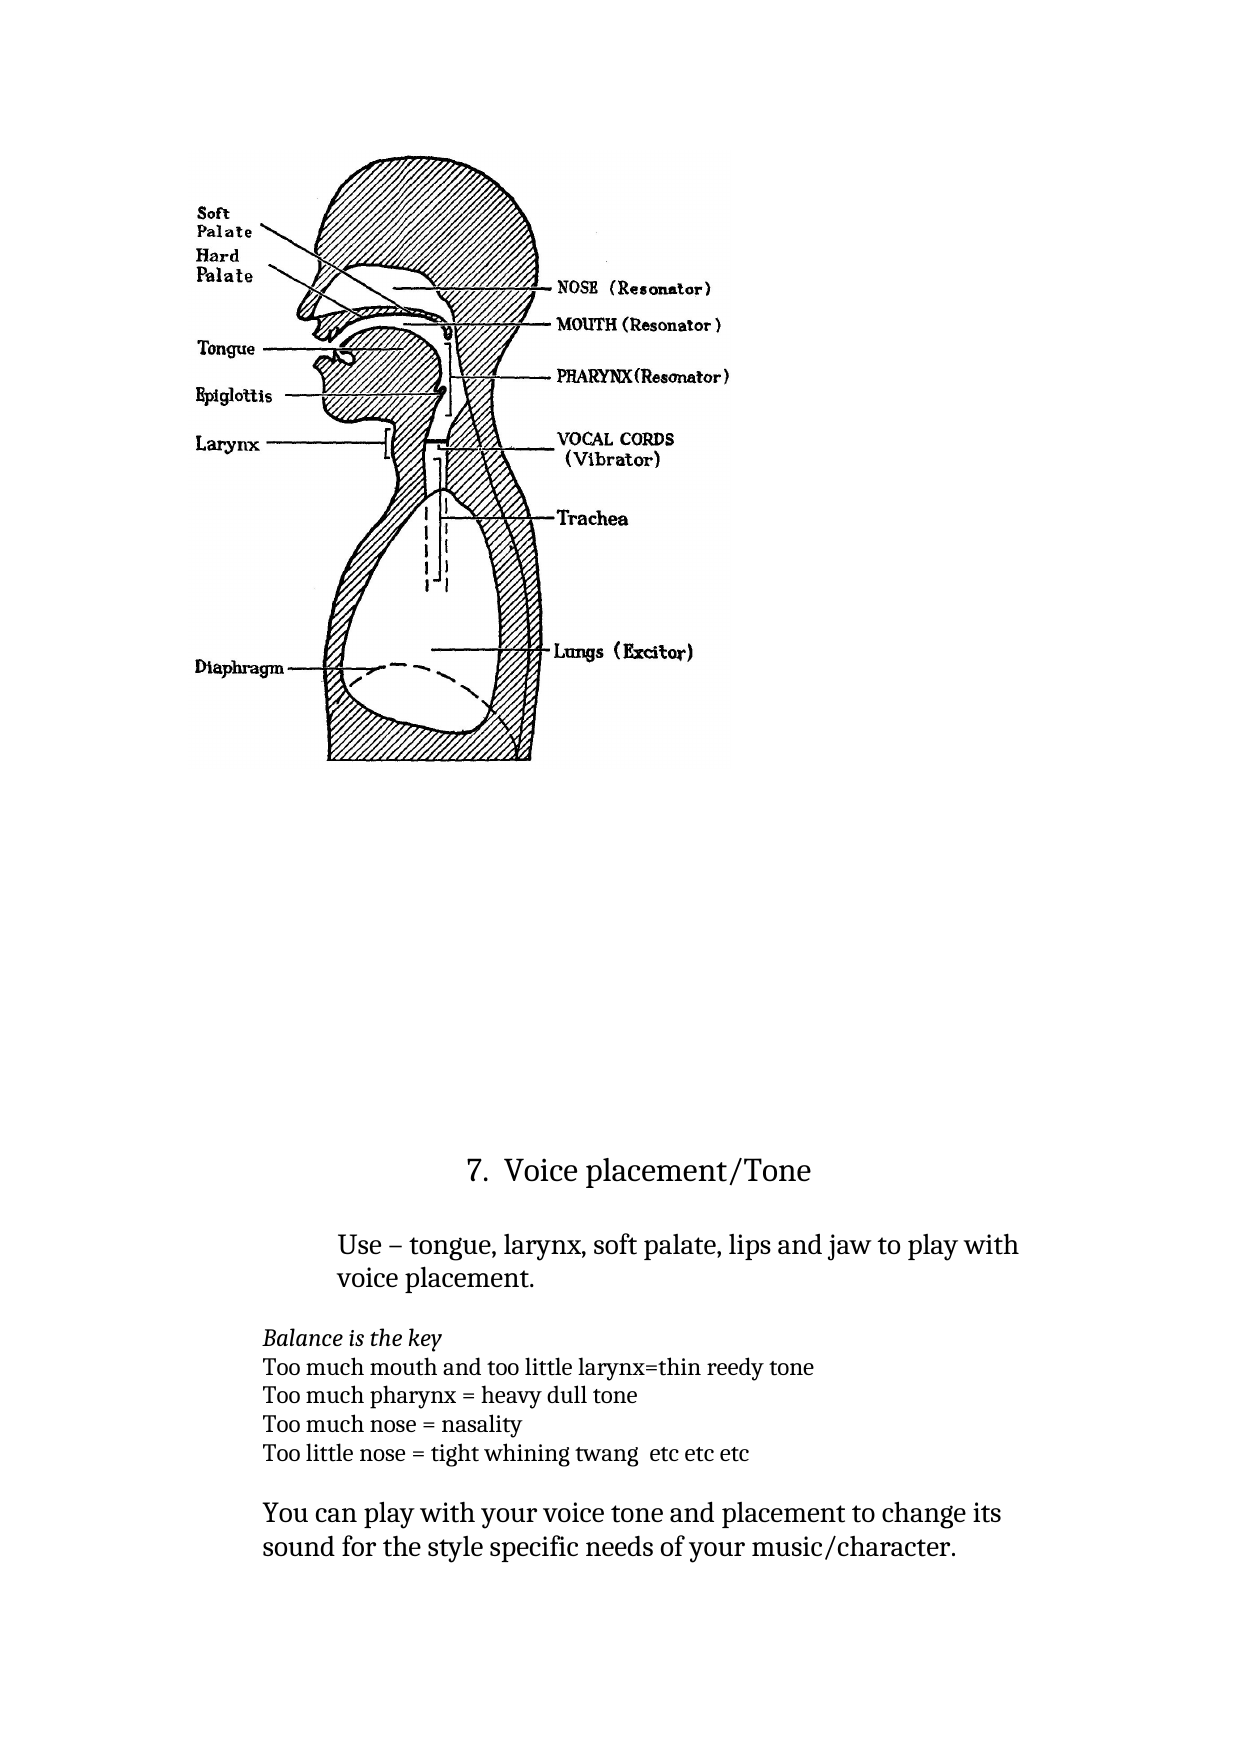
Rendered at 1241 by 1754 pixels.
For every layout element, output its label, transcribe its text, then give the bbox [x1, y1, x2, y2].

list Too much pharynx = heavy dull tone [262, 1381, 1053, 1410]
list Too much mouth and too little larynx=thin reedy tone [262, 1353, 1053, 1381]
list Use – tongue, larynx, soft palate, lips and jaw to play with voice placement. [337, 1228, 1053, 1295]
picture [187, 150, 731, 769]
list Voice placement/Tone [225, 1151, 1053, 1190]
list Too little nose = tight whining twang etc etc etc [262, 1439, 1053, 1468]
list You can play with your voice tone and placement to change its sound for the style specific needs of your music/character. [262, 1496, 1053, 1563]
list Too much nose = nasality [262, 1410, 1053, 1439]
list Balance is the key [262, 1324, 1053, 1353]
